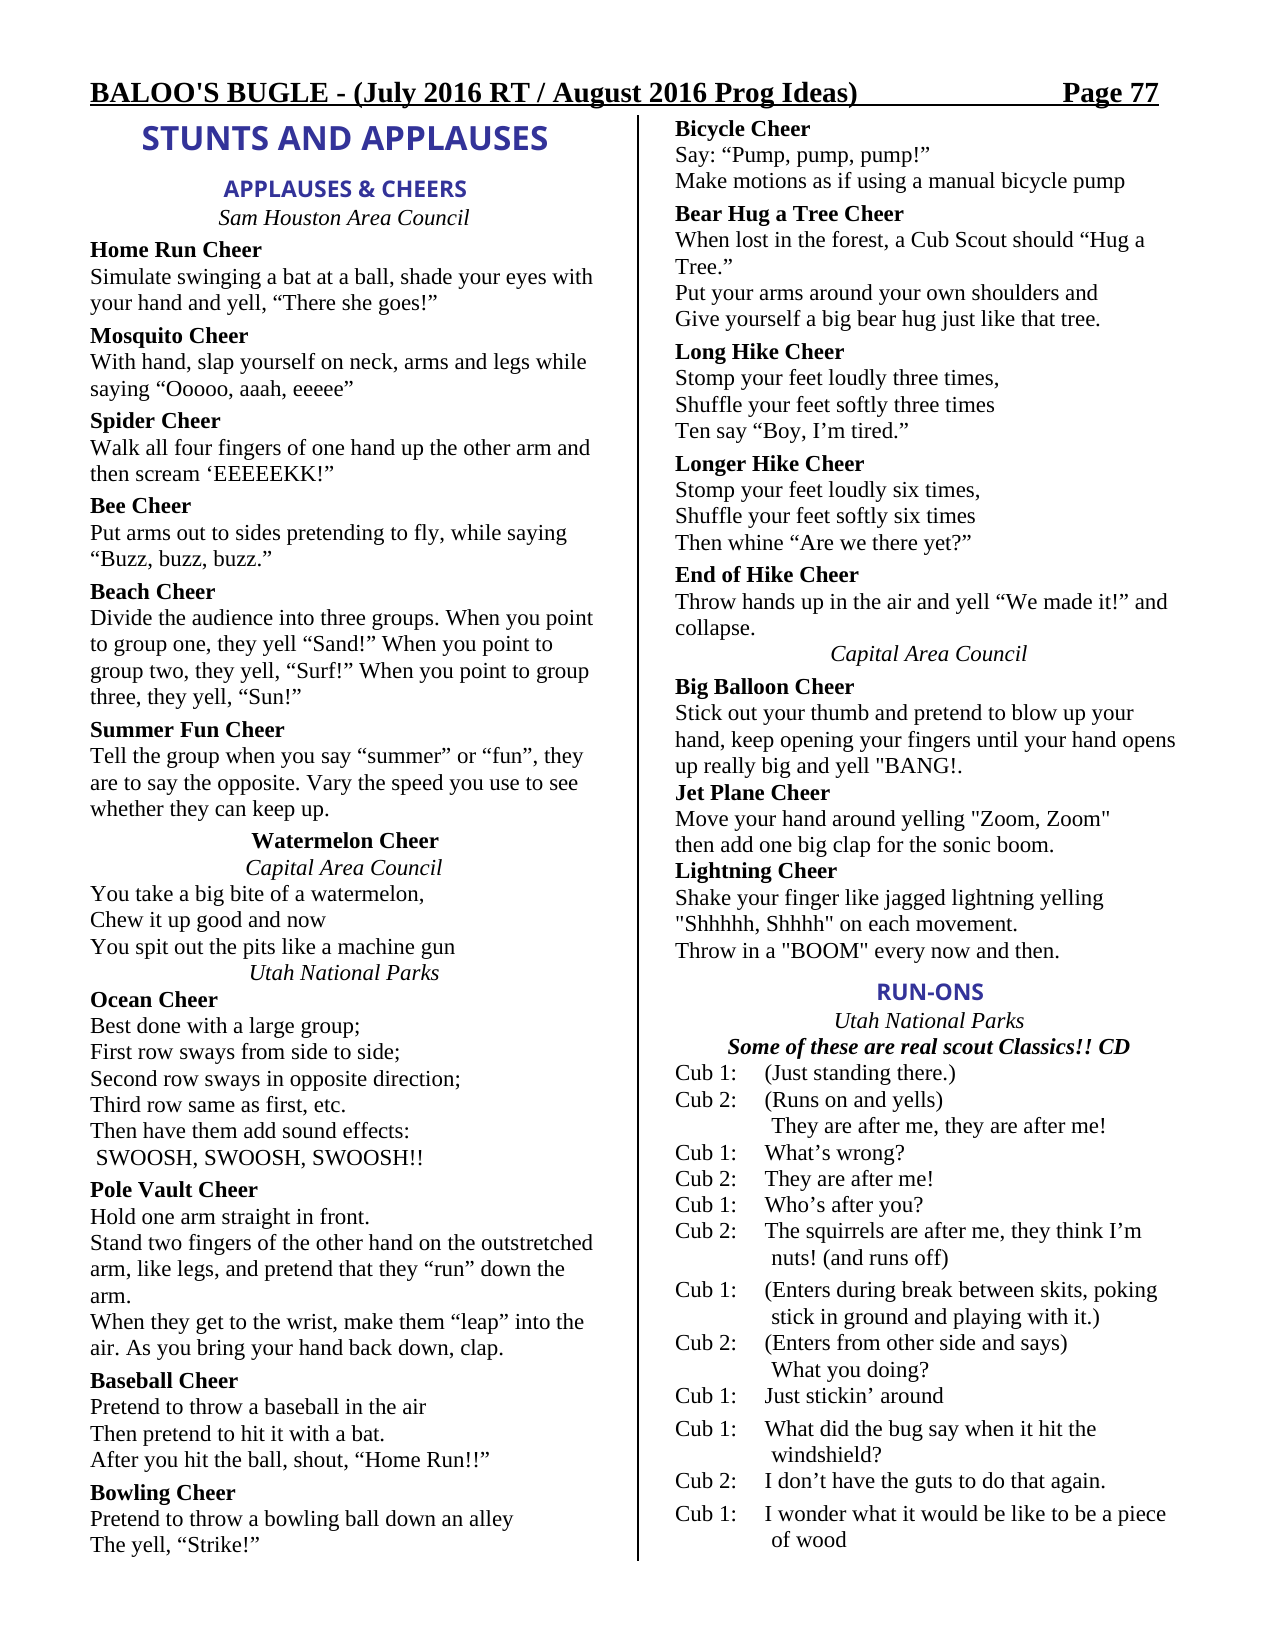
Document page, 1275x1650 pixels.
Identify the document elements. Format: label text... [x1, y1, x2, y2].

text Cub 2: I don’t have the guts to do that again. [675, 1467, 1185, 1494]
subtitle STUNTS AND APPLAUSES [90, 115, 600, 160]
text Capital Area Council [675, 641, 1185, 667]
subtitle RUN-ONS [675, 976, 1185, 1007]
text Shuffle your feet softly three times [675, 391, 1185, 417]
text Pretend to throw a baseball in the air [90, 1393, 600, 1420]
text Cub 2: The squirrels are after me, they think I’m nuts! (and runs off) [675, 1218, 1185, 1270]
text Pole Vault Cheer [90, 1176, 600, 1203]
text Ten say “Boy, I’m tired.” [675, 417, 1185, 443]
text Sam Houston Area Council [90, 204, 600, 230]
text Ocean Cheer [90, 986, 600, 1012]
text Longer Hike Cheer [675, 450, 1185, 476]
text You take a big bite of a watermelon, [90, 880, 600, 907]
text Cub 1: What did the bug say when it hit the windshield? [675, 1414, 1185, 1467]
text Cub 2: (Runs on and yells) They are after me, they are after me! [675, 1086, 1185, 1138]
text Spider Cheer Walk all four fingers of one hand up the other arm and then scream ‘EEEEEKK!” [90, 407, 600, 486]
text Best done with a large group; [90, 1012, 600, 1038]
text Pretend to throw a bowling ball down an alley [90, 1505, 600, 1531]
text Utah National Parks [675, 1007, 1185, 1033]
text Stand two fingers of the other hand on the outstretched arm, like legs, and pretend that they “run” down the arm. [90, 1229, 600, 1308]
text Cub 1: What’s wrong? [675, 1138, 1185, 1165]
text Stick out your thumb and pretend to blow up your hand, keep opening your fingers until your hand opens up really big and yell "BANG!. [675, 699, 1185, 778]
text Cub 1: (Enters during break between skits, poking stick in ground and playing with it.) [675, 1277, 1185, 1329]
text Cub 2: (Enters from other side and says) What you doing? [675, 1329, 1185, 1382]
text Give yourself a big bear hug just like that tree. [675, 306, 1185, 332]
text Move your hand around yelling "Zoom, Zoom" [675, 805, 1185, 831]
text Baseball Cheer [90, 1367, 600, 1393]
text Cub 1: (Just standing there.) [675, 1059, 1185, 1086]
text Second row sways in opposite direction; [90, 1065, 600, 1091]
text Summer Fun Cheer Tell the group when you say “summer” or “fun”, they are to say the opposite. Vary the speed you use to see whether they can keep up. [90, 716, 600, 821]
text Mosquito Cheer With hand, slap yourself on neck, arms and legs while saying “Ooooo, aaah, eeeee” [90, 322, 600, 401]
text Bear Hug a Tree Cheer [675, 200, 1185, 226]
text Throw in a "BOOM" every now and then. [675, 937, 1185, 963]
text Shuffle your feet softly six times [675, 502, 1185, 529]
text Utah National Parks [90, 959, 600, 986]
text End of Hike Cheer [675, 561, 1185, 588]
text When lost in the forest, a Cub Scout should “Hug a Tree.” [675, 226, 1185, 279]
text Third row same as first, etc. [90, 1091, 600, 1117]
text Bowling Cheer [90, 1479, 600, 1505]
text Home Run Cheer Simulate swinging a bat at a ball, shade your eyes with your hand and yell, “There she goes!” [90, 237, 600, 316]
text Then pretend to hit it with a bat. [90, 1420, 600, 1446]
text Some of these are real scout Classics!! CD [675, 1033, 1185, 1059]
text Bee Cheer Put arms out to sides pretending to fly, while saying “Buzz, buzz, buzz.” [90, 492, 600, 572]
text Bicycle Cheer [675, 115, 1185, 141]
text then add one big clap for the sonic boom. Lightning Cheer [675, 831, 1185, 884]
text Cub 1: I wonder what it would be like to be a piece of wood [675, 1500, 1185, 1553]
text Put your arms around your own shoulders and [675, 279, 1185, 306]
text Jet Plane Cheer [675, 778, 1185, 805]
text When they get to the wrist, make them “leap” into the air. As you bring your hand back down, clap. [90, 1308, 600, 1361]
text After you hit the ball, shout, “Home Run!!” [90, 1446, 600, 1472]
text Cub 1: Just stickin’ around [675, 1382, 1185, 1408]
text Capital Area Council [90, 854, 600, 880]
subtitle APPLAUSES & CHEERS [90, 173, 600, 204]
text First row sways from side to side; [90, 1038, 600, 1065]
text Cub 2: They are after me! [675, 1165, 1185, 1191]
text Then have them add sound effects: SWOOSH, SWOOSH, SWOOSH!! [90, 1117, 600, 1170]
text Stomp your feet loudly three times, [675, 364, 1185, 391]
text The yell, “Strike!” [90, 1531, 600, 1558]
text Throw hands up in the air and yell “We made it!” and collapse. [675, 588, 1185, 641]
text Say: “Pump, pump, pump!” [675, 141, 1185, 167]
text Big Balloon Cheer [675, 673, 1185, 699]
text Cub 1: Who’s after you? [675, 1191, 1185, 1218]
text Then whine “Are we there yet?” [675, 529, 1185, 555]
text Chew it up good and now [90, 907, 600, 933]
text Beach Cheer Divide the audience into three groups. When you point to group one, they yell “Sand!” When you point to group two, they yell, “Surf!” When you point to group three, they yell, “Sun!” [90, 578, 600, 709]
text Long Hike Cheer [675, 338, 1185, 364]
text You spit out the pits like a machine gun [90, 933, 600, 959]
text Stomp your feet loudly six times, [675, 476, 1185, 502]
text Hold one arm straight in front. [90, 1203, 600, 1229]
text Make motions as if using a manual bicycle pump [675, 167, 1185, 194]
text Shake your finger like jagged lightning yelling "Shhhhh, Shhhh" on each movement. [675, 884, 1185, 937]
text Watermelon Cheer [90, 827, 600, 854]
